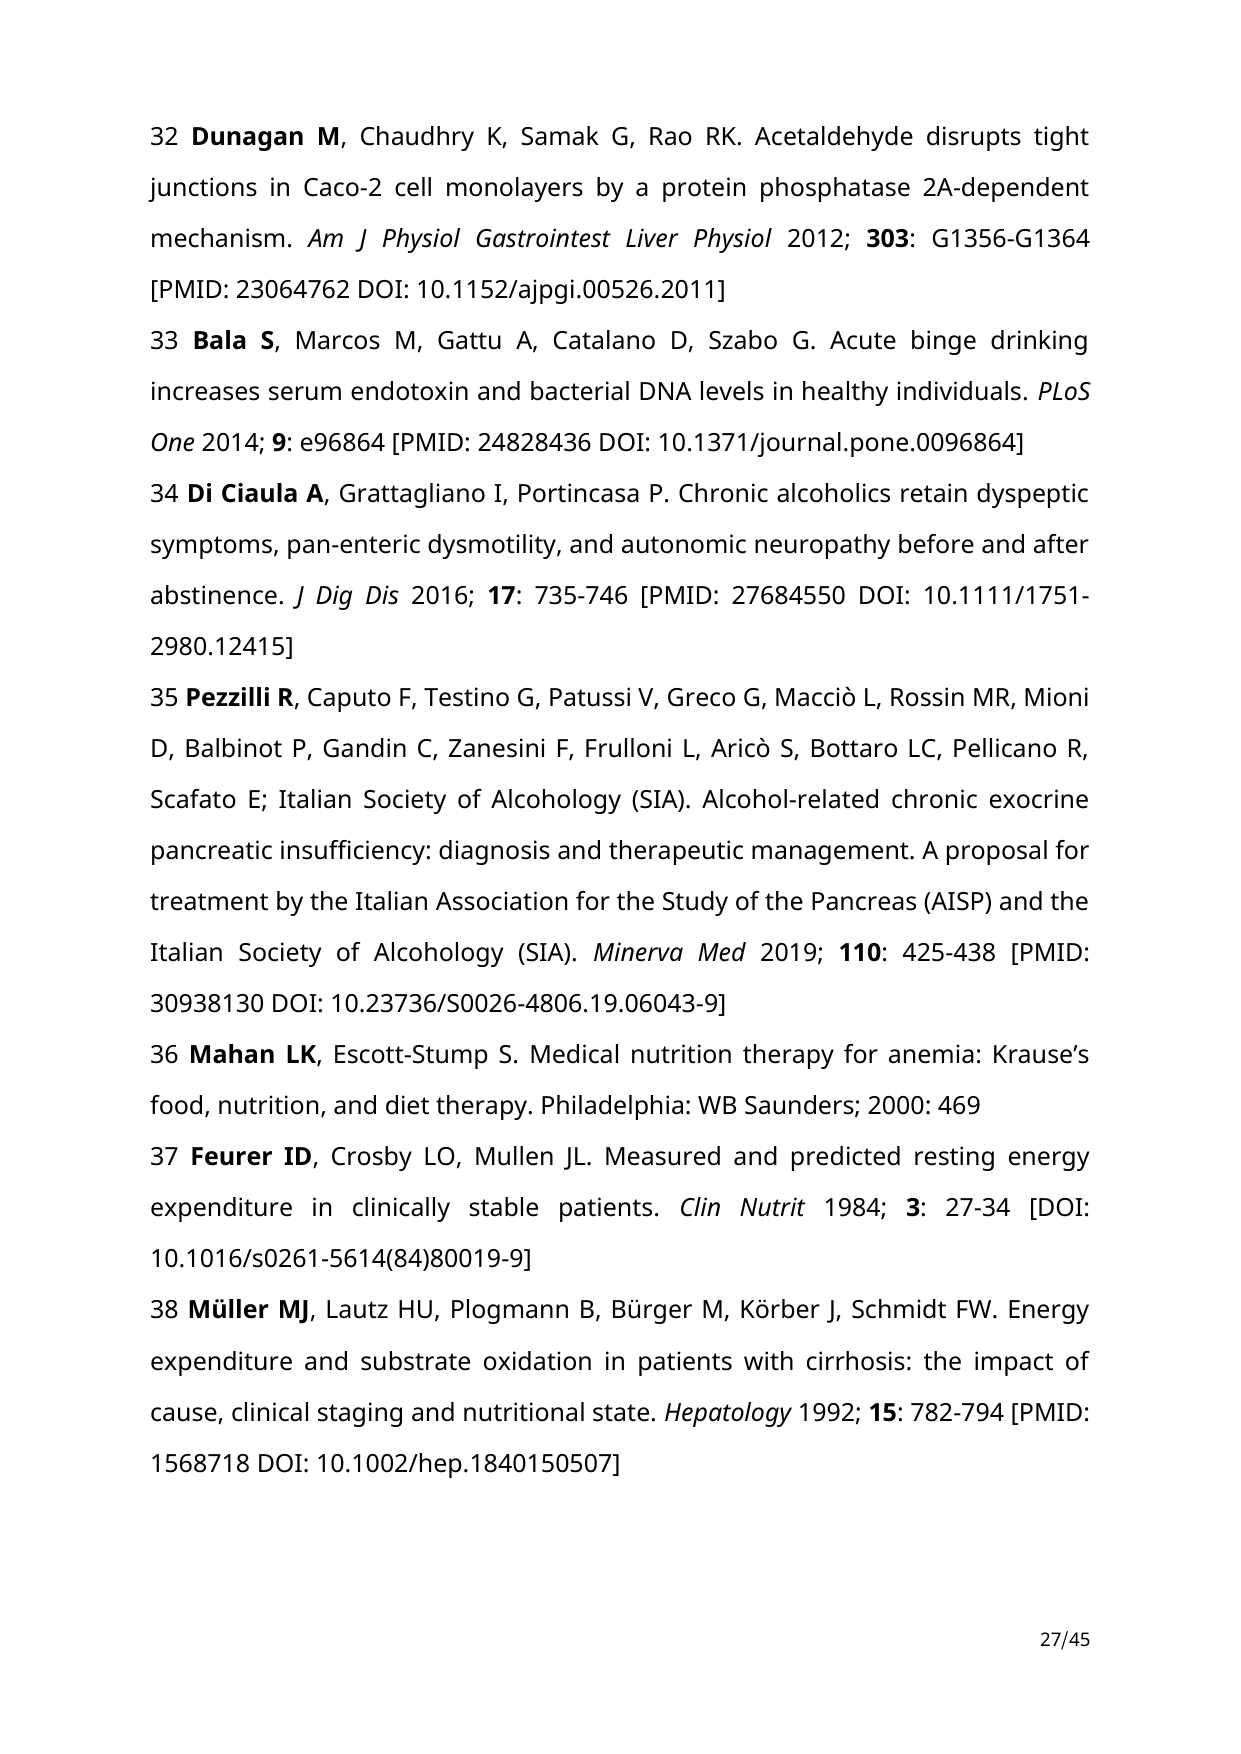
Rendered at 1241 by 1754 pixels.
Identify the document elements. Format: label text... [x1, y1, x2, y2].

text 37 Feurer ID, Crosby LO, Mullen JL. Measured and predicted resting energy expenditure in clinically stable patients. Clin Nutrit 1984; 3: 27-34 [DOI: 10.1016/s0261-5614(84)80019-9] [150, 1139, 1090, 1275]
text 34 Di Ciaula A, Grattagliano I, Portincasa P. Chronic alcoholics retain dyspeptic symptoms, pan-enteric dysmotility, and autonomic neuropathy before and after abstinence. J Dig Dis 2016; 17: 735-746 [PMID: 27684550 DOI: 10.1111/1751-2980.12415] [150, 475, 1090, 663]
text 36 Mahan LK, Escott-Stump S. Medical nutrition therapy for anemia: Krause’s food, nutrition, and diet therapy. Philadelphia: WB Saunders; 2000: 469 [150, 1037, 1090, 1122]
text 35 Pezzilli R, Caputo F, Testino G, Patussi V, Greco G, Macciò L, Rossin MR, Mioni D, Balbinot P, Gandin C, Zanesini F, Frulloni L, Aricò S, Bottaro LC, Pellicano R, Scafato E; Italian Society of Alcohology (SIA). Alcohol-related chronic exocrine pancreatic insufficiency: diagnosis and therapeutic management. A proposal for treatment by the Italian Association for the Study of the Pancreas (AISP) and the Italian Society of Alcohology (SIA). Minerva Med 2019; 110: 425-438 [PMID: 30938130 DOI: 10.23736/S0026-4806.19.06043-9] [150, 679, 1090, 1020]
text 38 Müller MJ, Lautz HU, Plogmann B, Bürger M, Körber J, Schmidt FW. Energy expenditure and substrate oxidation in patients with cirrhosis: the impact of cause, clinical staging and nutritional state. Hepatology 1992; 15: 782-794 [PMID: 1568718 DOI: 10.1002/hep.1840150507] [150, 1292, 1090, 1479]
text 33 Bala S, Marcos M, Gattu A, Catalano D, Szabo G. Acute binge drinking increases serum endotoxin and bacterial DNA levels in healthy individuals. PLoS One 2014; 9: e96864 [PMID: 24828436 DOI: 10.1371/journal.pone.0096864] [150, 322, 1090, 458]
text 32 Dunagan M, Chaudhry K, Samak G, Rao RK. Acetaldehyde disrupts tight junctions in Caco-2 cell monolayers by a protein phosphatase 2A-dependent mechanism. Am J Physiol Gastrointest Liver Physiol 2012; 303: G1356-G1364 [PMID: 23064762 DOI: 10.1152/ajpgi.00526.2011] [150, 118, 1090, 305]
